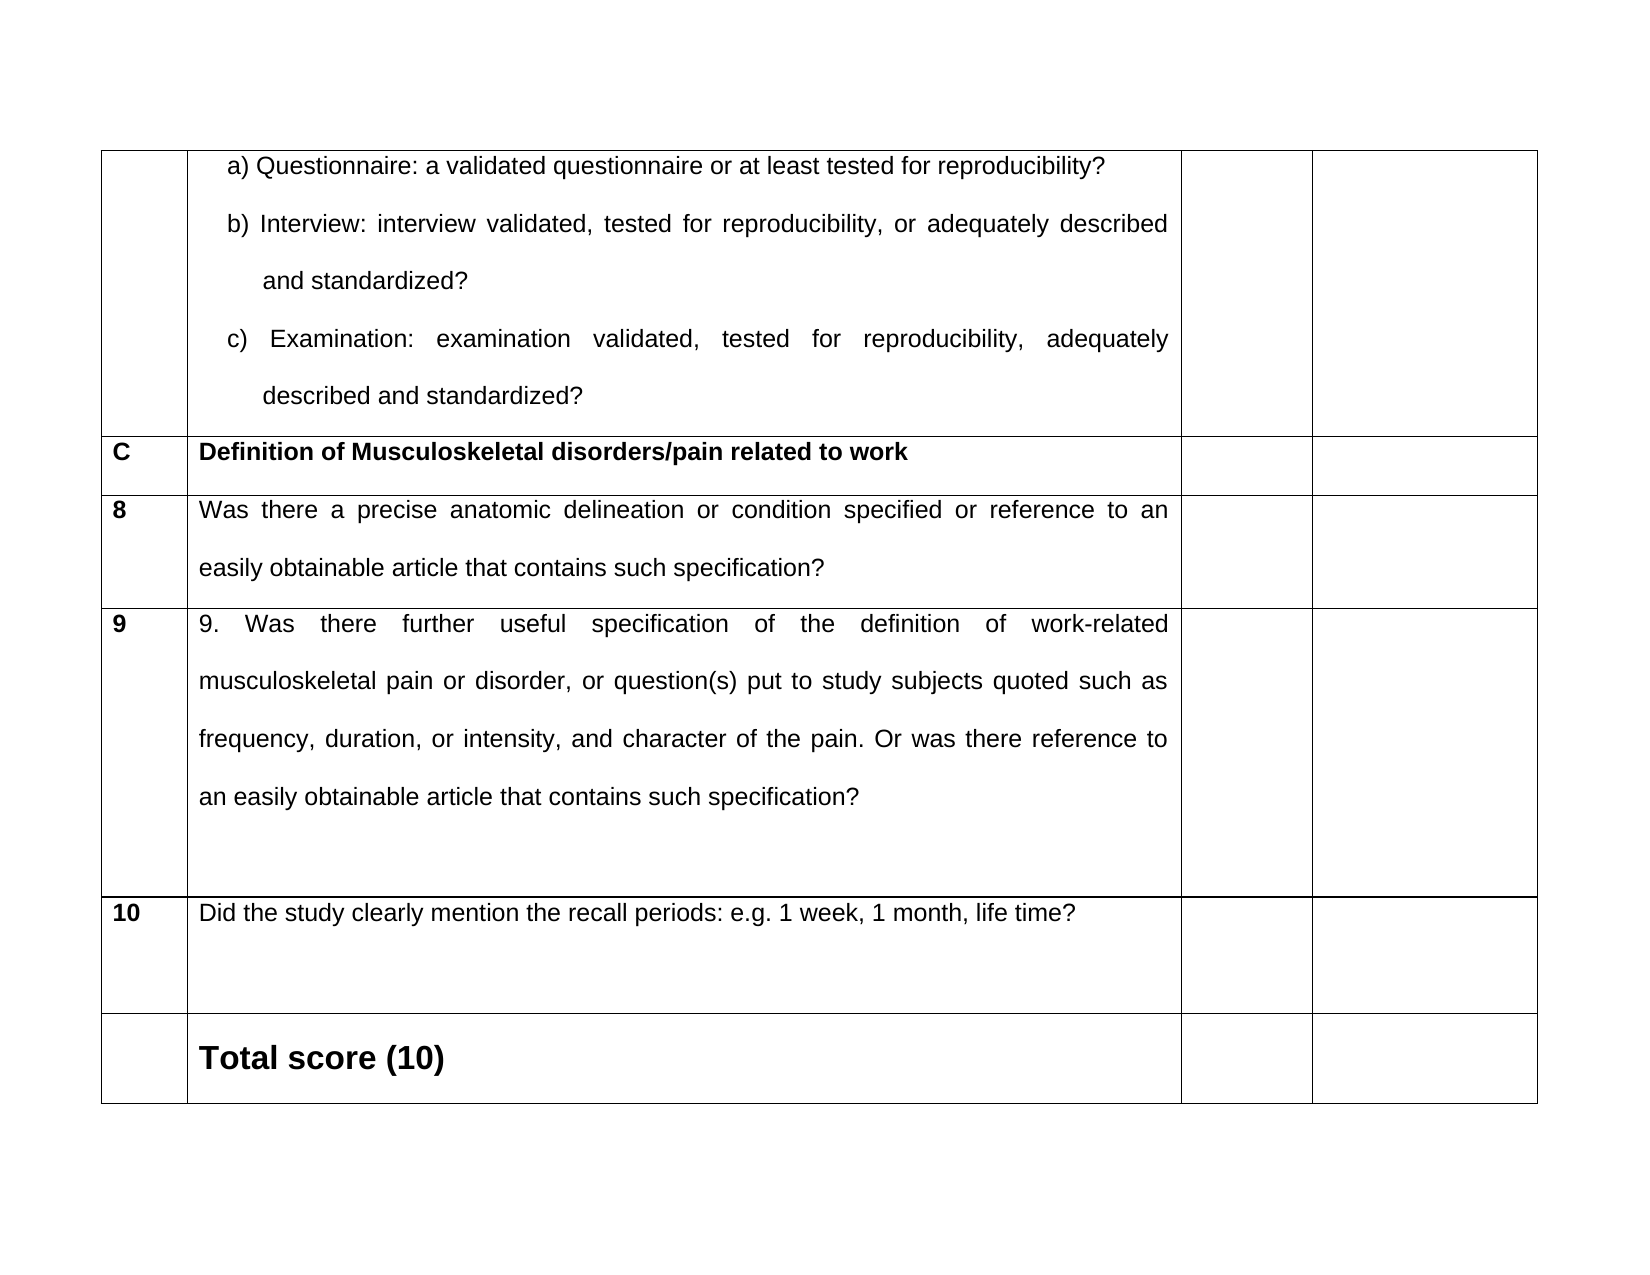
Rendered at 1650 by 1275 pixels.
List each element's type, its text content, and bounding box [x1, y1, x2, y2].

table_cell [1182, 609, 1312, 896]
table_cell 10 [102, 898, 187, 1012]
table_cell [1182, 1014, 1312, 1103]
table_cell 9 [102, 609, 187, 896]
table_cell 9. Was there further useful specification of the definition of work-related musculoskeletal pain or disorder, or question(s) put to study subjects quoted such as frequency, duration, or intensity, and character of the pain. Or was there reference to an easily obtainable article that contains such specification? [188, 609, 1181, 896]
table_cell [1182, 496, 1312, 608]
table_cell [1313, 437, 1537, 494]
table_cell 8 [102, 496, 187, 608]
table_cell [1313, 496, 1537, 608]
table_cell Total score (10) [188, 1014, 1181, 1103]
table_cell [1182, 151, 1312, 436]
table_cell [188, 151, 1181, 436]
table_cell [1313, 609, 1537, 896]
table_cell [1313, 151, 1537, 436]
table_cell 7 [102, 151, 187, 436]
table_cell [1182, 898, 1312, 1012]
table_cell [102, 1014, 187, 1103]
table_cell [1313, 1014, 1537, 1103]
table_cell C [102, 437, 187, 494]
table_cell [1182, 437, 1312, 494]
table_cell [1313, 898, 1537, 1012]
table_cell Was there a precise anatomic delineation or condition specified or reference to an easily obtainable article that contains such specification? [188, 496, 1181, 608]
table_cell Did the study clearly mention the recall periods: e.g. 1 week, 1 month, life time? [188, 898, 1181, 1012]
table_cell Definition of Musculoskeletal disorders/pain related to work [188, 437, 1181, 494]
